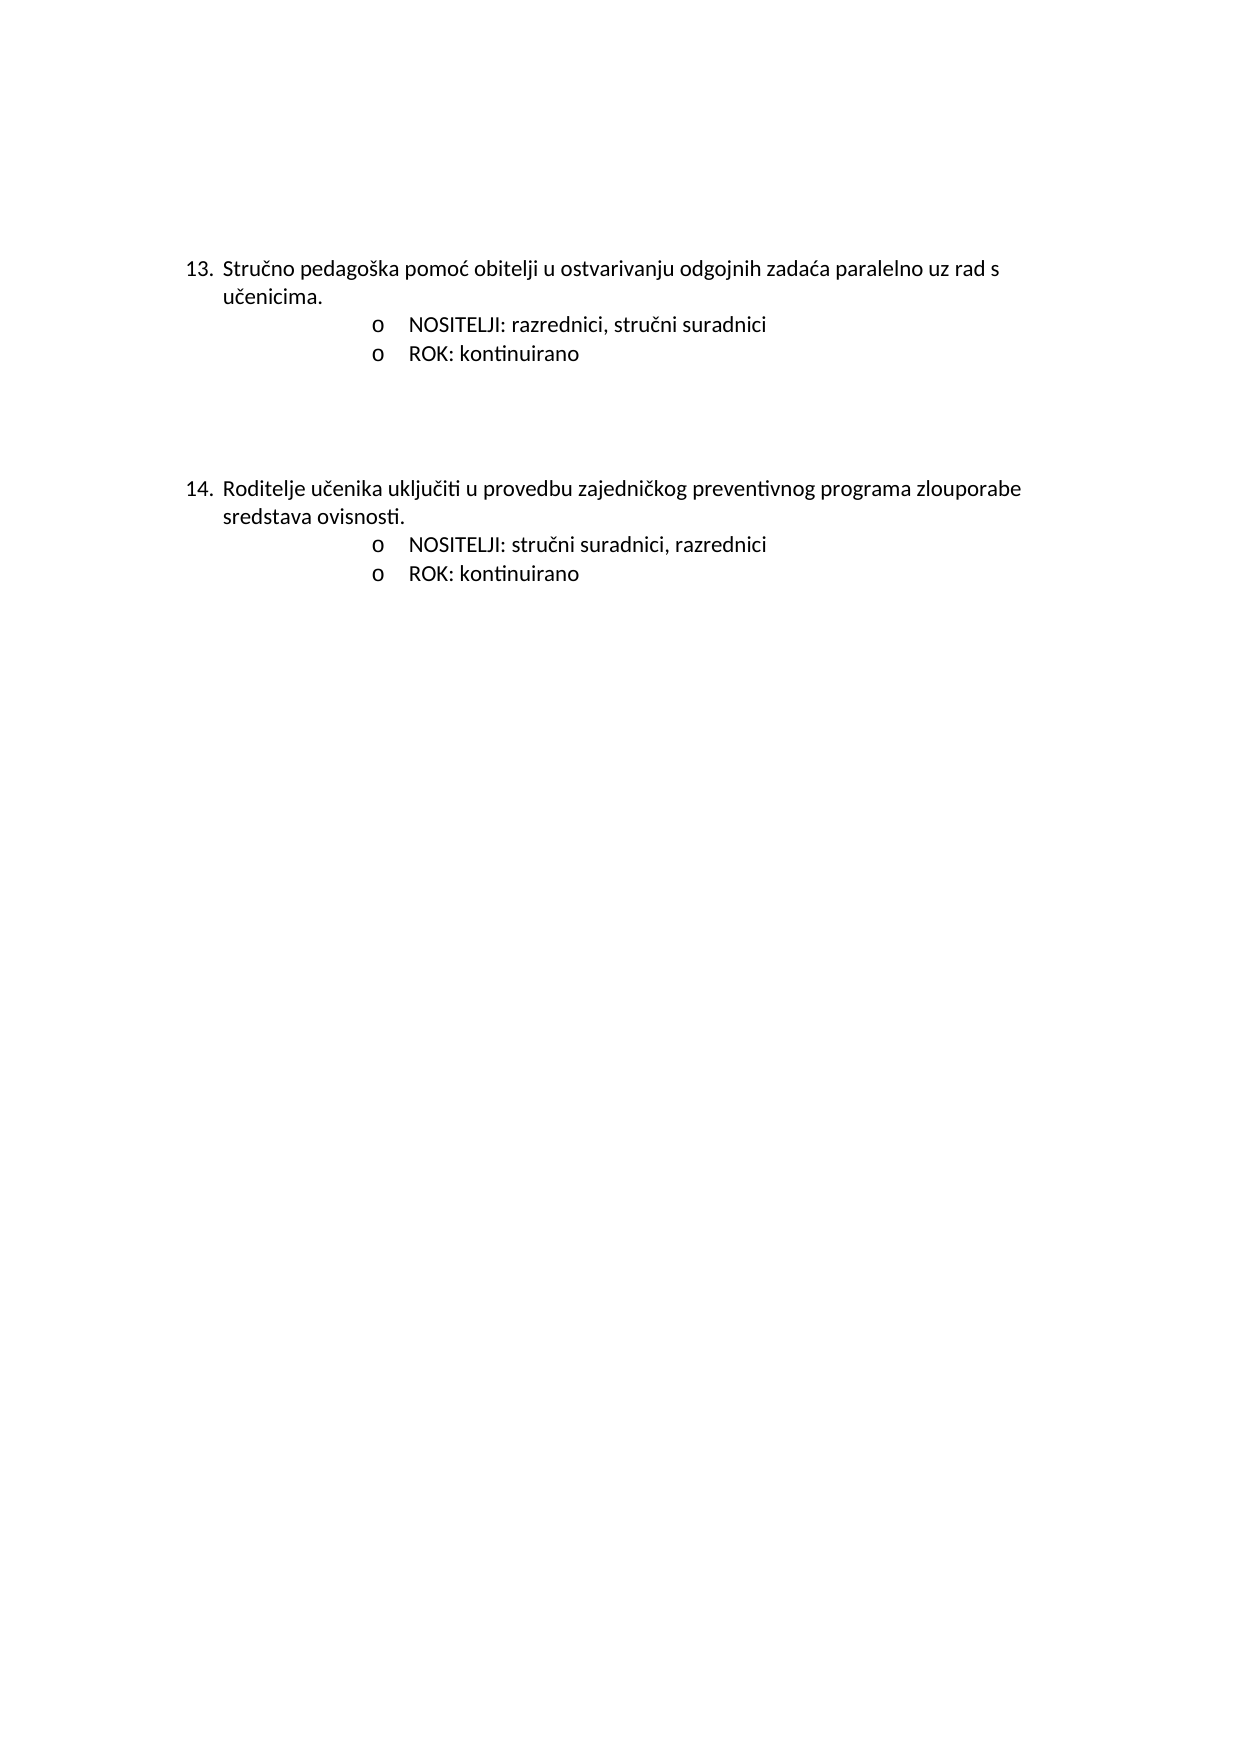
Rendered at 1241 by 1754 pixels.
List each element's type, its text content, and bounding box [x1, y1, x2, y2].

list NOSITELJI: razrednici, stručni suradnici [371, 310, 1092, 339]
list ROK: kontinuirano [371, 559, 1092, 588]
list Roditelje učenika uključiti u provedbu zajedničkog preventivnog programa zlouporabe sredstava ovisnosti. [185, 474, 1092, 530]
list NOSITELJI: stručni suradnici, razrednici [371, 530, 1092, 559]
list ROK: kontinuirano [371, 339, 1092, 368]
list Stručno pedagoška pomoć obitelji u ostvarivanju odgojnih zadaća paralelno uz rad s učenicima. [185, 254, 1092, 310]
